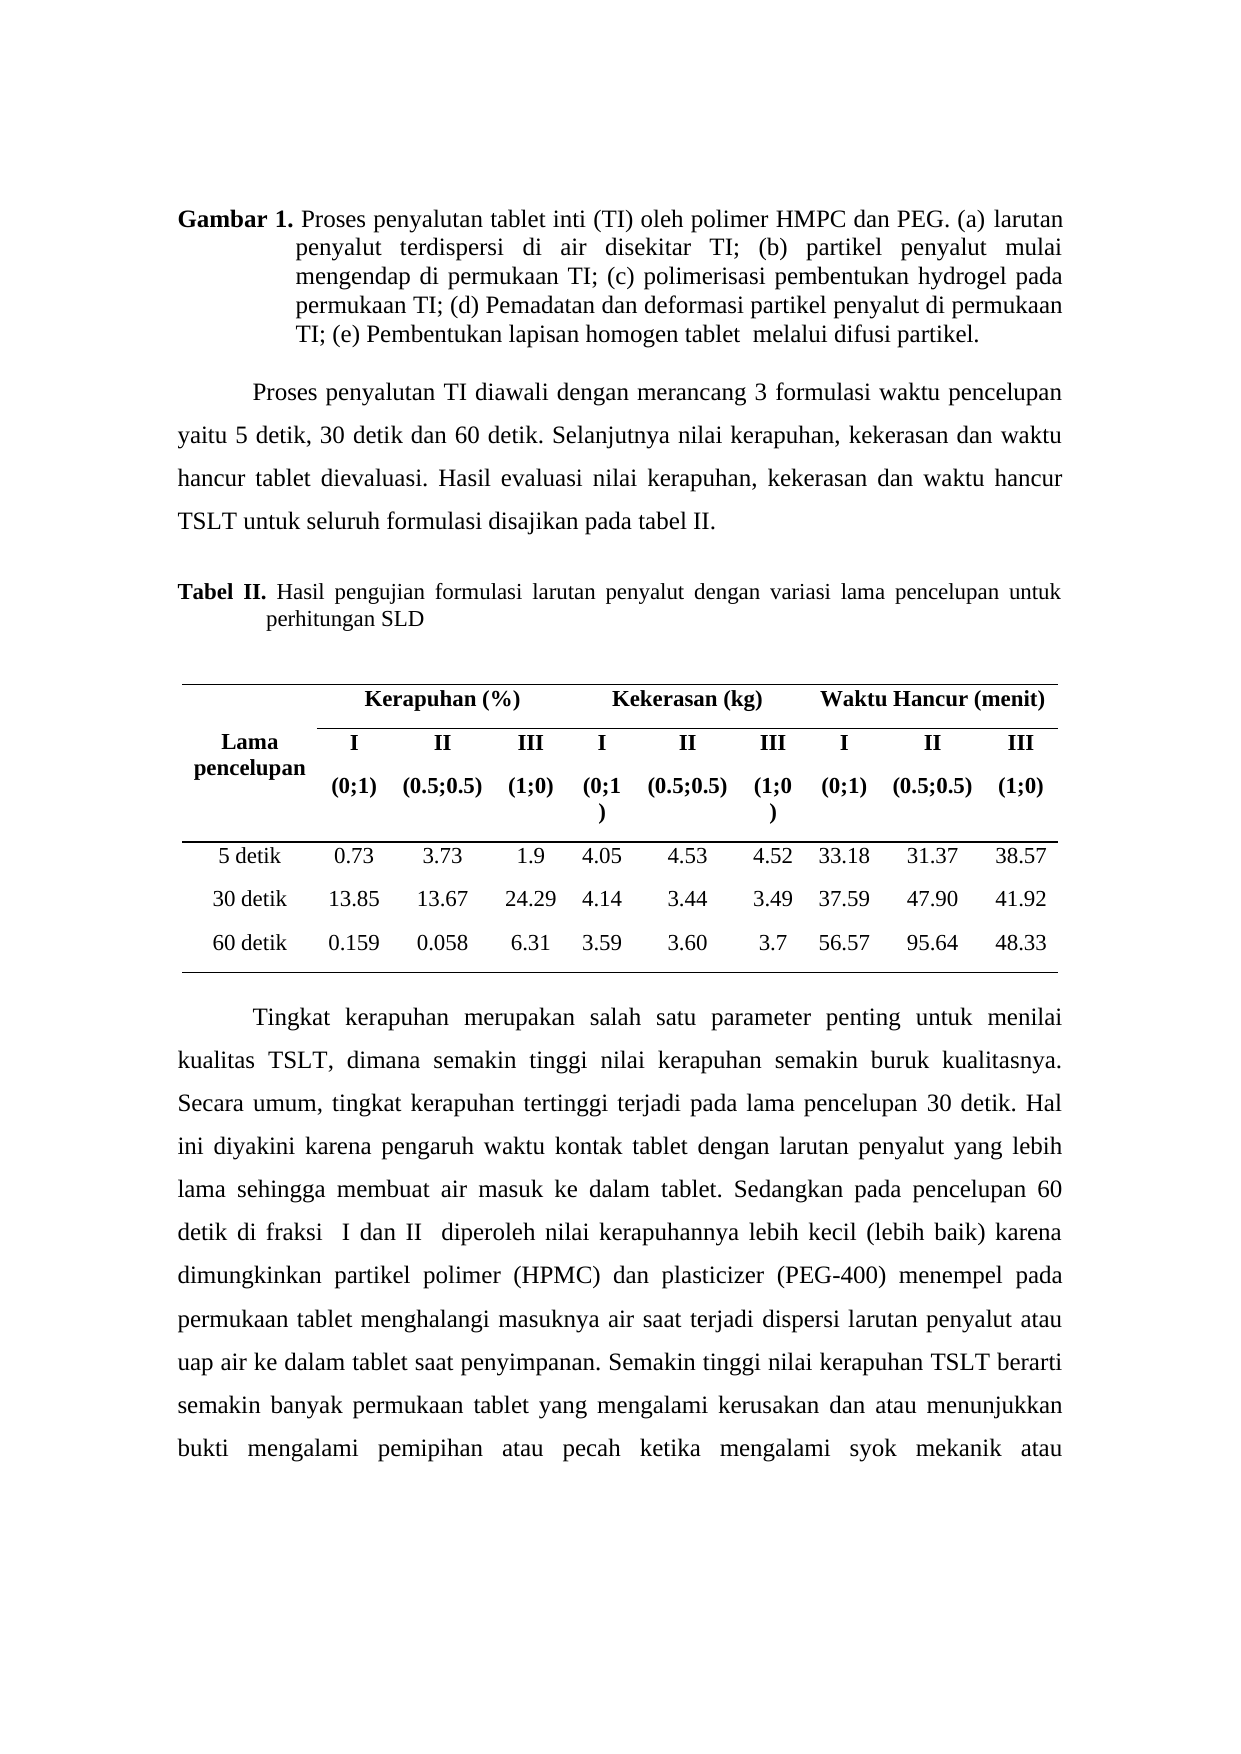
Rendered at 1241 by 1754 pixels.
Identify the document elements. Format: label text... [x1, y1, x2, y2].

table_cell 4.53 [636, 843, 739, 886]
table_cell 47.90 [881, 886, 984, 928]
table_cell 6.31 [494, 929, 568, 972]
table_cell I [317, 729, 391, 772]
text Tabel II. Hasil pengujian formulasi larutan penyalut dengan variasi lama pencelupan untuk perhitungan SLD [177, 578, 1063, 631]
table_cell 33.18 [807, 843, 881, 886]
table_cell (0;1) [317, 772, 391, 841]
table_cell 95.64 [881, 929, 984, 972]
table_cell 1.9 [494, 843, 568, 886]
table_header Waktu Hancur (menit) [807, 685, 1058, 728]
table_cell 4.14 [568, 886, 636, 928]
table_cell 4.52 [739, 843, 807, 886]
table_cell (0.5;0.5) [881, 772, 984, 841]
table_cell 24.29 [494, 886, 568, 928]
table_cell 37.59 [807, 886, 881, 928]
table_cell 3.60 [636, 929, 739, 972]
table_cell (0;1) [568, 772, 636, 841]
table_header Lama pencelupan [182, 685, 317, 841]
table_cell (0.5;0.5) [636, 772, 739, 841]
table_cell (0;1) [807, 772, 881, 841]
table_cell 48.33 [984, 929, 1058, 972]
table_cell II [391, 729, 494, 772]
table_cell 60 detik [182, 929, 317, 972]
table_cell I [807, 729, 881, 772]
table_cell 41.92 [984, 886, 1058, 928]
text Gambar 1. Proses penyalutan tablet inti (TI) oleh polimer HMPC dan PEG. (a) larutan penyalut terdispersi di air disekitar TI; (b) partikel penyalut mulai mengendap di permukaan TI; (c) polimerisasi pembentukan hydrogel pada permukaan TI; (d) Pemadatan dan deformasi partikel penyalut di permukaan TI; (e) Pembentukan lapisan homogen tablet melalui difusi partikel. [177, 204, 1063, 347]
table_cell I [568, 729, 636, 772]
table_cell 5 detik [182, 843, 317, 886]
table_cell 3.73 [391, 843, 494, 886]
table_cell 4.05 [568, 843, 636, 886]
table_cell 0.058 [391, 929, 494, 972]
table_cell 13.85 [317, 886, 391, 928]
table_header Kerapuhan (%) [317, 685, 568, 728]
table_cell III [984, 729, 1058, 772]
table_cell 0.73 [317, 843, 391, 886]
table_cell III [739, 729, 807, 772]
table_cell 3.7 [739, 929, 807, 972]
text Proses penyalutan TI diawali dengan merancang 3 formulasi waktu pencelupan yaitu 5 detik, 30 detik dan 60 detik. Selanjutnya nilai kerapuhan, kekerasan dan waktu hancur tablet dievaluasi. Hasil evaluasi nilai kerapuhan, kekerasan dan waktu hancur TSLT untuk seluruh formulasi disajikan pada tabel II. [177, 377, 1063, 535]
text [177, 1002, 1063, 1462]
table_cell 13.67 [391, 886, 494, 928]
table_cell II [881, 729, 984, 772]
table_cell III [494, 729, 568, 772]
table_cell (1;0) [494, 772, 568, 841]
table_cell 30 detik [182, 886, 317, 928]
table_cell (0.5;0.5) [391, 772, 494, 841]
table_header Kekerasan (kg) [568, 685, 807, 728]
table_cell 31.37 [881, 843, 984, 886]
table_cell 0.159 [317, 929, 391, 972]
table_cell II [636, 729, 739, 772]
table_cell 3.59 [568, 929, 636, 972]
table_cell 38.57 [984, 843, 1058, 886]
table_cell (1;0) [739, 772, 807, 841]
table_cell 3.44 [636, 886, 739, 928]
table_cell (1;0) [984, 772, 1058, 841]
table_cell 3.49 [739, 886, 807, 928]
table_cell 56.57 [807, 929, 881, 972]
